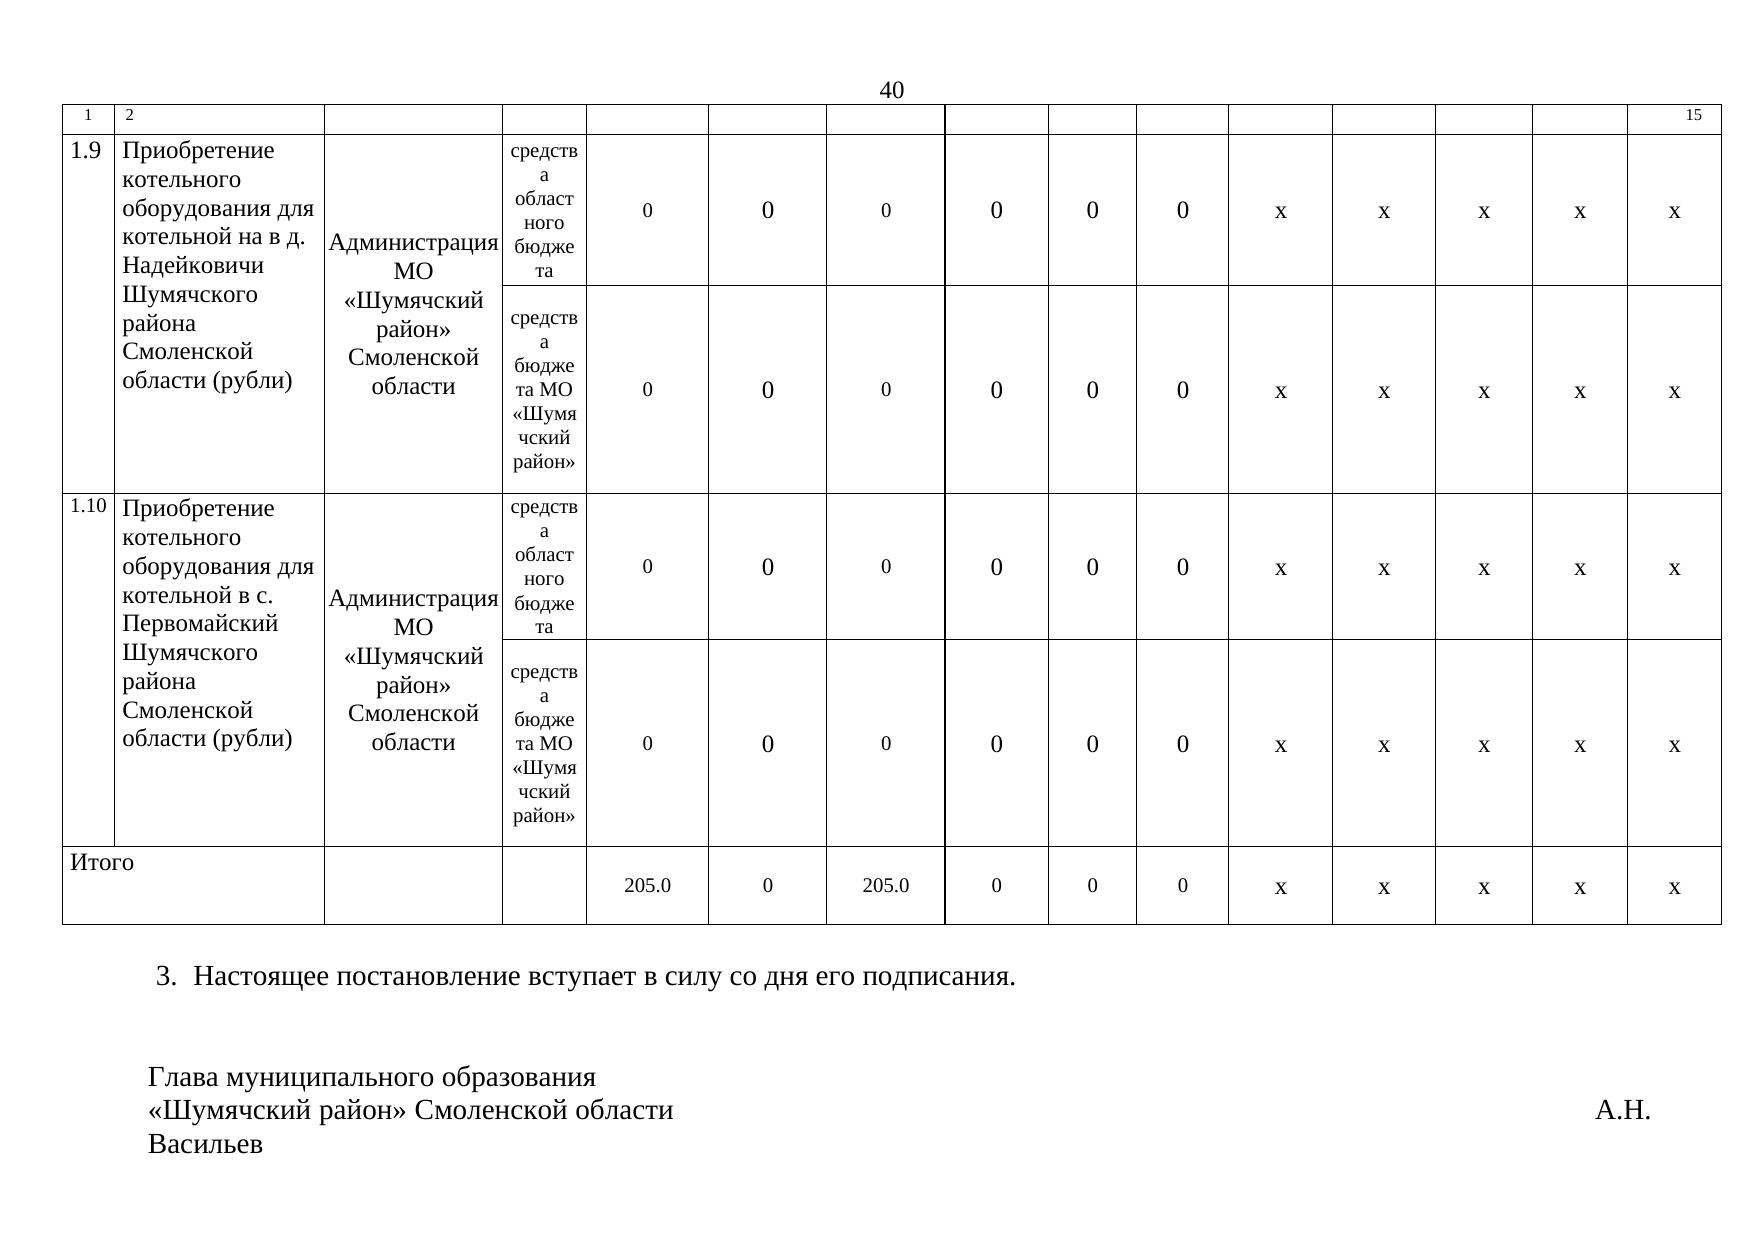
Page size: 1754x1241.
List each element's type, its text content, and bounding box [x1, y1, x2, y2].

table_cell х [1229, 847, 1332, 924]
table_header 7 [827, 105, 944, 134]
table_cell х [1436, 286, 1532, 492]
table_cell Приобретение котельного оборудования для котельной на в д. Надейковичи Шумячского района Смоленской области (рубли) [115, 135, 324, 492]
table_header 1 [63, 105, 114, 134]
table_cell 1.10 [63, 494, 114, 846]
table_cell х [1533, 640, 1627, 846]
table_cell х [1533, 494, 1627, 639]
text «Шумячский район» Смоленской области А.Н. Васильев [148, 1092, 1665, 1159]
table_cell [503, 847, 586, 924]
table_cell [325, 847, 502, 924]
table_cell х [1533, 847, 1627, 924]
table_header 4 [503, 105, 586, 134]
table_cell средства областного бюджета [503, 135, 586, 285]
table_header 5 [587, 105, 708, 134]
table_cell 0 [1049, 286, 1136, 492]
table_cell х [1229, 286, 1332, 492]
table_cell х [1229, 135, 1332, 285]
table_cell 0 [827, 494, 944, 639]
table_cell 0 [946, 640, 1048, 846]
table_cell х [1628, 494, 1721, 639]
table_cell 0 [709, 494, 826, 639]
table_cell 0 [587, 286, 708, 492]
table_cell х [1333, 286, 1435, 492]
list Настоящее постановление вступает в силу со дня его подписания. [156, 958, 1665, 992]
table_cell 0 [827, 640, 944, 846]
table_cell 0 [709, 135, 826, 285]
table_cell х [1533, 286, 1627, 492]
table_header 11 [1229, 105, 1332, 134]
table_cell Администрация МО «Шумячский район» Смоленской области [325, 494, 502, 846]
table_cell 0 [827, 286, 944, 492]
table_cell 0 [1049, 135, 1136, 285]
table_cell х [1333, 847, 1435, 924]
table_cell средства бюджета МО «Шумячский район» [503, 286, 586, 492]
table_cell 0 [946, 286, 1048, 492]
table_cell 0 [946, 847, 1048, 924]
table_cell 0 [587, 640, 708, 846]
table_cell средства областного бюджета [503, 494, 586, 639]
table_cell 0 [1137, 286, 1228, 492]
table_cell 205.0 [827, 847, 944, 924]
table_cell 0 [709, 847, 826, 924]
table_cell х [1533, 135, 1627, 285]
table_cell х [1229, 640, 1332, 846]
table_header 9 [1049, 105, 1136, 134]
table_cell 0 [587, 494, 708, 639]
table_header 10 [1137, 105, 1228, 134]
table_cell 0 [946, 135, 1048, 285]
table_cell х [1436, 494, 1532, 639]
table_cell 0 [1137, 640, 1228, 846]
table_cell х [1333, 135, 1435, 285]
table_cell 0 [1049, 494, 1136, 639]
table_cell х [1436, 640, 1532, 846]
table_header 8 [946, 105, 1048, 134]
table_cell Приобретение котельного оборудования для котельной в с. Первомайский Шумячского района Смоленской области (рубли) [115, 494, 324, 846]
table_cell 0 [827, 135, 944, 285]
table_cell х [1628, 847, 1721, 924]
table_cell Итого [63, 847, 324, 924]
table_cell 0 [1137, 494, 1228, 639]
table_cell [325, 135, 502, 492]
table_cell х [1229, 494, 1332, 639]
table_cell 1.9 [63, 135, 114, 492]
table_cell х [1628, 135, 1721, 285]
text Глава муниципального образования [148, 1059, 1665, 1092]
table_header 6 [709, 105, 826, 134]
table_cell 0 [946, 494, 1048, 639]
table_cell 0 [1137, 847, 1228, 924]
table_cell 205.0 [587, 847, 708, 924]
table_cell 0 [1049, 640, 1136, 846]
table_header 2 [115, 105, 324, 134]
table_cell 0 [709, 640, 826, 846]
table_cell х [1628, 640, 1721, 846]
table_header 12 [1333, 105, 1435, 134]
table_header 3 [325, 105, 502, 134]
table_cell х [1333, 494, 1435, 639]
table_cell х [1333, 640, 1435, 846]
table_cell х [1628, 286, 1721, 492]
table_header 15 [1628, 105, 1721, 134]
table_cell х [1436, 135, 1532, 285]
table_cell 0 [587, 135, 708, 285]
table_header 14 [1533, 105, 1627, 134]
table_cell 0 [709, 286, 826, 492]
table_cell х [1436, 847, 1532, 924]
table_cell 0 [1137, 135, 1228, 285]
table_cell средства бюджета МО «Шумячский район» [503, 640, 586, 846]
table_cell 0 [1049, 847, 1136, 924]
table_header 13 [1436, 105, 1532, 134]
